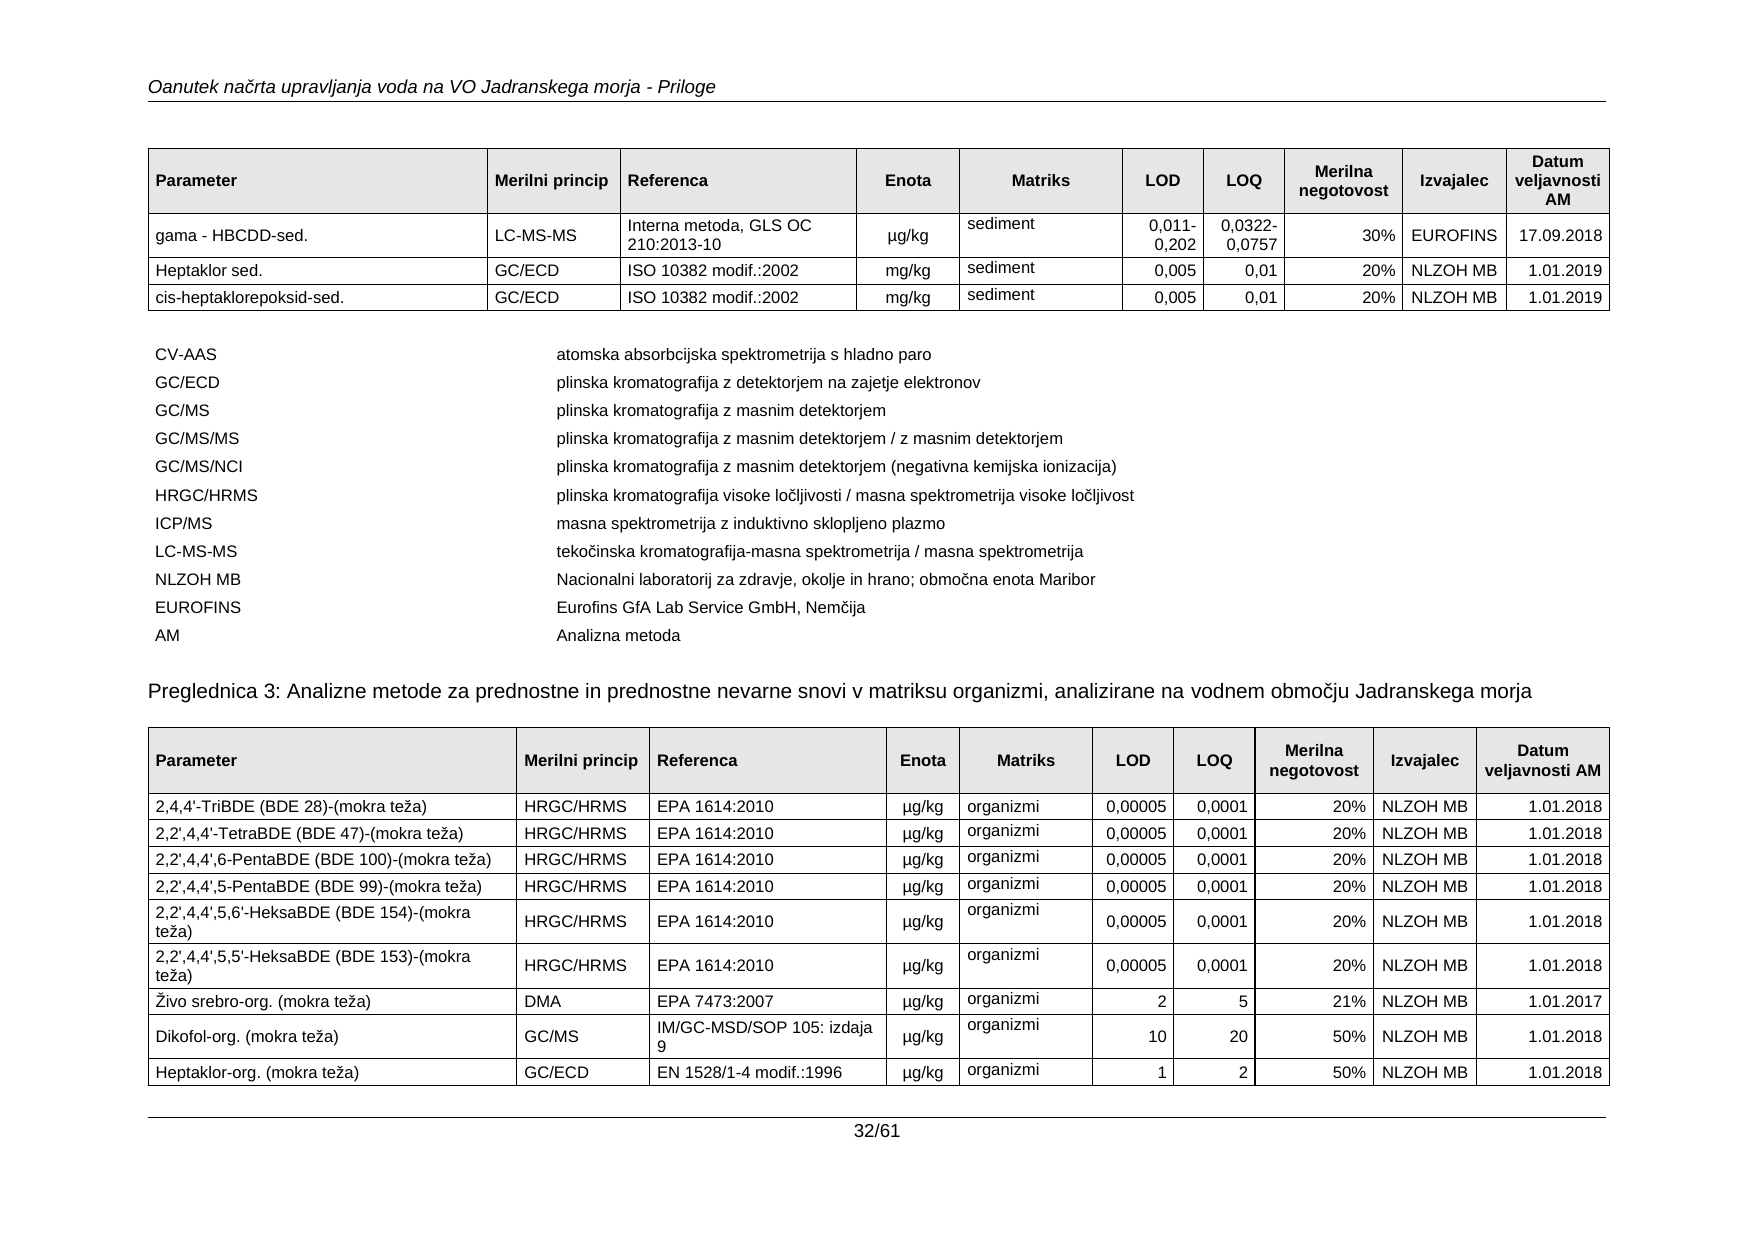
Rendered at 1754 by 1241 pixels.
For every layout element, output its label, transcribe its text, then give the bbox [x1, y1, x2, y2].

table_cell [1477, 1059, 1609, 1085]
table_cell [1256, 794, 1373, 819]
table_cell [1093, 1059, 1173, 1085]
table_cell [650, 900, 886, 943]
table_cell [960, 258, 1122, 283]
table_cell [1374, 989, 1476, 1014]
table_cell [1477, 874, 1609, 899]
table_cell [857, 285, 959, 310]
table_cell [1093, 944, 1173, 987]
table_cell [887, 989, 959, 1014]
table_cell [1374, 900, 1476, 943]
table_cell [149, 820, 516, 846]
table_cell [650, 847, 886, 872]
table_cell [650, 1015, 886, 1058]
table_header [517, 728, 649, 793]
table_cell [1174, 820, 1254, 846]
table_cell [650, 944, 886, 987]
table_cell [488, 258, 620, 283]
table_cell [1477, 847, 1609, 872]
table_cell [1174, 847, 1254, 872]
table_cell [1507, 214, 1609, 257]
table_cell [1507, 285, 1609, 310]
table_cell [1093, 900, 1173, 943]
table_header Enota [857, 149, 959, 213]
table_header Referenca [621, 149, 856, 213]
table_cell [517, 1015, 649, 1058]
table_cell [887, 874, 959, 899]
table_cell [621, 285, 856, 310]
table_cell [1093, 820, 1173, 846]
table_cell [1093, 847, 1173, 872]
table_header Matriks [960, 149, 1122, 213]
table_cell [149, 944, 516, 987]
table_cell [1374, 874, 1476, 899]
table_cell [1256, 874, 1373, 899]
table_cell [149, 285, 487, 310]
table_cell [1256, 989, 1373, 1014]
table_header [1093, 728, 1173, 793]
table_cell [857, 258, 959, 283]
table_header Parameter [149, 149, 487, 213]
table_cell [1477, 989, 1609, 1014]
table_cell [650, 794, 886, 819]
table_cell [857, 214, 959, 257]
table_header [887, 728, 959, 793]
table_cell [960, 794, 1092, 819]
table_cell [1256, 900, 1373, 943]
table_header LOQ [1204, 149, 1284, 213]
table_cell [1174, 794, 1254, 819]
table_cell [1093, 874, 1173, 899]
table_header Datum veljavnosti AM [1507, 149, 1609, 213]
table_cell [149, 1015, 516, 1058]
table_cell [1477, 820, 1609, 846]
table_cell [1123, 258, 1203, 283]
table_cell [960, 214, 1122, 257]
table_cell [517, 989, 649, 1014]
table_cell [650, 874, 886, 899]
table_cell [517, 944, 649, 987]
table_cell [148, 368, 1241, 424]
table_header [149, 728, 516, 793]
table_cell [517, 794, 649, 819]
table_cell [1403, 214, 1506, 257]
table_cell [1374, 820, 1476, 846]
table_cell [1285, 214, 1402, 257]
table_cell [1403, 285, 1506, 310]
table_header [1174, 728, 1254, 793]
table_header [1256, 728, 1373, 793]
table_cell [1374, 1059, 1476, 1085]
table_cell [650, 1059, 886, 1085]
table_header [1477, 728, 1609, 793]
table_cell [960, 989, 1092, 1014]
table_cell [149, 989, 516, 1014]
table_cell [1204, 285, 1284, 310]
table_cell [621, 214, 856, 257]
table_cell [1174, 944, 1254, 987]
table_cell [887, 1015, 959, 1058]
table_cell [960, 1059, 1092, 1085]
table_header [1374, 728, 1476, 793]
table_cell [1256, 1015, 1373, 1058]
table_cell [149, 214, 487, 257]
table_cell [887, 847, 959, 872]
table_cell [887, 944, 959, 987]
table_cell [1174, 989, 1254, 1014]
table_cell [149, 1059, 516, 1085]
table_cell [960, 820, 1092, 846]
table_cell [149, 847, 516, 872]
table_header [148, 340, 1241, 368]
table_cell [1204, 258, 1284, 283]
table_header LOD [1123, 149, 1203, 213]
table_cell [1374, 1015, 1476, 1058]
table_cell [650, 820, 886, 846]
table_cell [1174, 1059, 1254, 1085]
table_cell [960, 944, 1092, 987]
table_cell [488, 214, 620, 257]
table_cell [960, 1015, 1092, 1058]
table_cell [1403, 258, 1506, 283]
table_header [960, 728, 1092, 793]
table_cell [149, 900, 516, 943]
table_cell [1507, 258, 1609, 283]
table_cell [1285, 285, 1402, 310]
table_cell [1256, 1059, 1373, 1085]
table_header Merilni princip [488, 149, 620, 213]
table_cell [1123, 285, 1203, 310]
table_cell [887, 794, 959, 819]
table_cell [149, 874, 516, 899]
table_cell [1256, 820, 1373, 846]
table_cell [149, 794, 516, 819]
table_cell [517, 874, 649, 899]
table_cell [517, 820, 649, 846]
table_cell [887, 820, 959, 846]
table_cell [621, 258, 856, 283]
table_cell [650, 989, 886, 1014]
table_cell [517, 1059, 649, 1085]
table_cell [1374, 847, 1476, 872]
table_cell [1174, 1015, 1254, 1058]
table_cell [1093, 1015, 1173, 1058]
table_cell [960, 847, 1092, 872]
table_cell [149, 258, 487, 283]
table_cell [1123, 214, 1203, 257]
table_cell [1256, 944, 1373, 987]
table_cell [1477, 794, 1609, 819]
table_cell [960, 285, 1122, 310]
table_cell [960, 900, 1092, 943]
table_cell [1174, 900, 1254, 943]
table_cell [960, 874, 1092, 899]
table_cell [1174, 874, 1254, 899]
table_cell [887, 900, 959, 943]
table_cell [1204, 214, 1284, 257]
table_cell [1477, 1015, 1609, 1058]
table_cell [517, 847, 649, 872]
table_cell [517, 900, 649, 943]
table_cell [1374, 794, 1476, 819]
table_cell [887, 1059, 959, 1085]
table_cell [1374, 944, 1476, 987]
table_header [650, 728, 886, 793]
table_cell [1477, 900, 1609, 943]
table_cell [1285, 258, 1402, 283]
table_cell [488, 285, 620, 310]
table_header Izvajalec [1403, 149, 1506, 213]
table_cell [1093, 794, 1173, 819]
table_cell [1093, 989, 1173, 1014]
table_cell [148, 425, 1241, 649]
table_header Merilna negotovost [1285, 149, 1402, 213]
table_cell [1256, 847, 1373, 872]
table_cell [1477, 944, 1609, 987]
